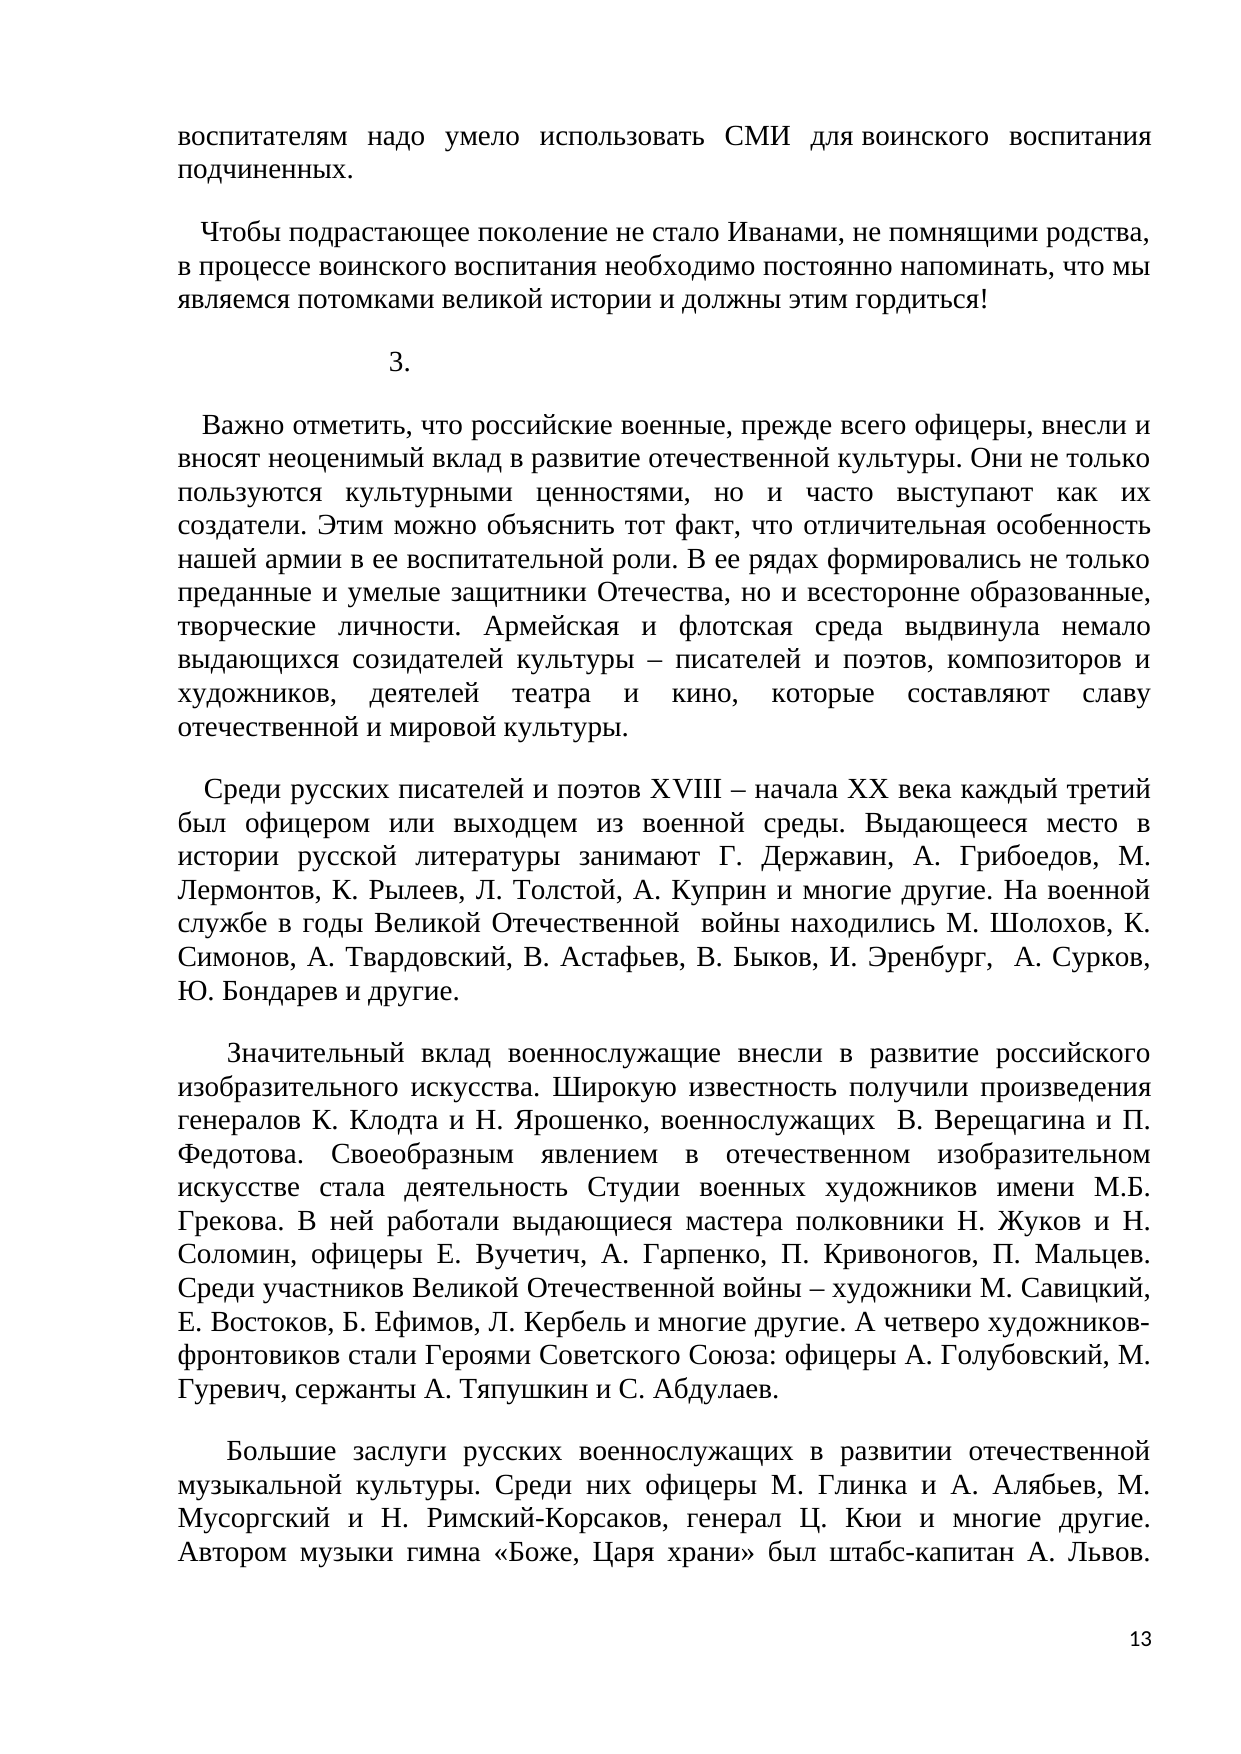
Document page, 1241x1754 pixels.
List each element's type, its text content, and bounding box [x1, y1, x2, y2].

text Важно отметить, что российские военные, прежде всего офицеры, внесли и вносят неоценимый вклад в развитие отечественной культуры. Они не только пользуются культурными ценностями, но и часто выступают как их создатели. Этим можно объяснить тот факт, что отличительная особенность нашей армии в ее воспитательной роли. В ее рядах формировались не только преданные и умелые защитники Отечества, но и всесторонне образованные, творческие личности. Армейская и флотская среда выдвинула немало выдающихся созидателей культуры – писателей и поэтов, композиторов и художников, деятелей театра и кино, которые составляют славу отечественной и мировой культуры. [177, 407, 1152, 742]
text Среди русских писателей и поэтов ХVIII – начала ХХ века каждый третий был офицером или выходцем из военной среды. Выдающееся место в истории русской литературы занимают Г. Державин, А. Грибоедов, М. Лермонтов, К. Рылеев, Л. Толстой, А. Куприн и многие другие. На военной службе в годы Великой Отечественной войны находились М. Шолохов, К. Симонов, А. Твардовский, В. Астафьев, В. Быков, И. Эренбург, А. Сурков, Ю. Бондарев и другие. [177, 771, 1152, 1006]
text Значительный вклад военнослужащие внесли в развитие российского изобразительного искусства. Широкую известность получили произведения генералов К. Клодта и Н. Ярошенко, военнослужащих В. Верещагина и П. Федотова. Своеобразным явлением в отечественном изобразительном искусстве стала деятельность Студии военных художников имени М.Б. Грекова. В ней работали выдающиеся мастера полковники Н. Жуков и Н. Соломин, офицеры Е. Вучетич, А. Гарпенко, П. Кривоногов, П. Мальцев. Среди участников Великой Отечественной войны – художники М. Савицкий, Е. Востоков, Б. Ефимов, Л. Кербель и многие другие. А четверо художников-фронтовиков стали Героями Советского Союза: офицеры А. Голубовский, М. Гуревич, сержанты А. Тяпушкин и С. Абдулаев. [177, 1035, 1152, 1404]
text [177, 1433, 1152, 1568]
text Чтобы подрастающее поколение не стало Иванами, не помнящими родства, в процессе воинского воспитания необходимо постоянно напоминать, что мы являемся потомками великой истории и должны этим гордиться! [177, 214, 1152, 315]
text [177, 118, 1152, 185]
text 3. [177, 344, 1152, 378]
